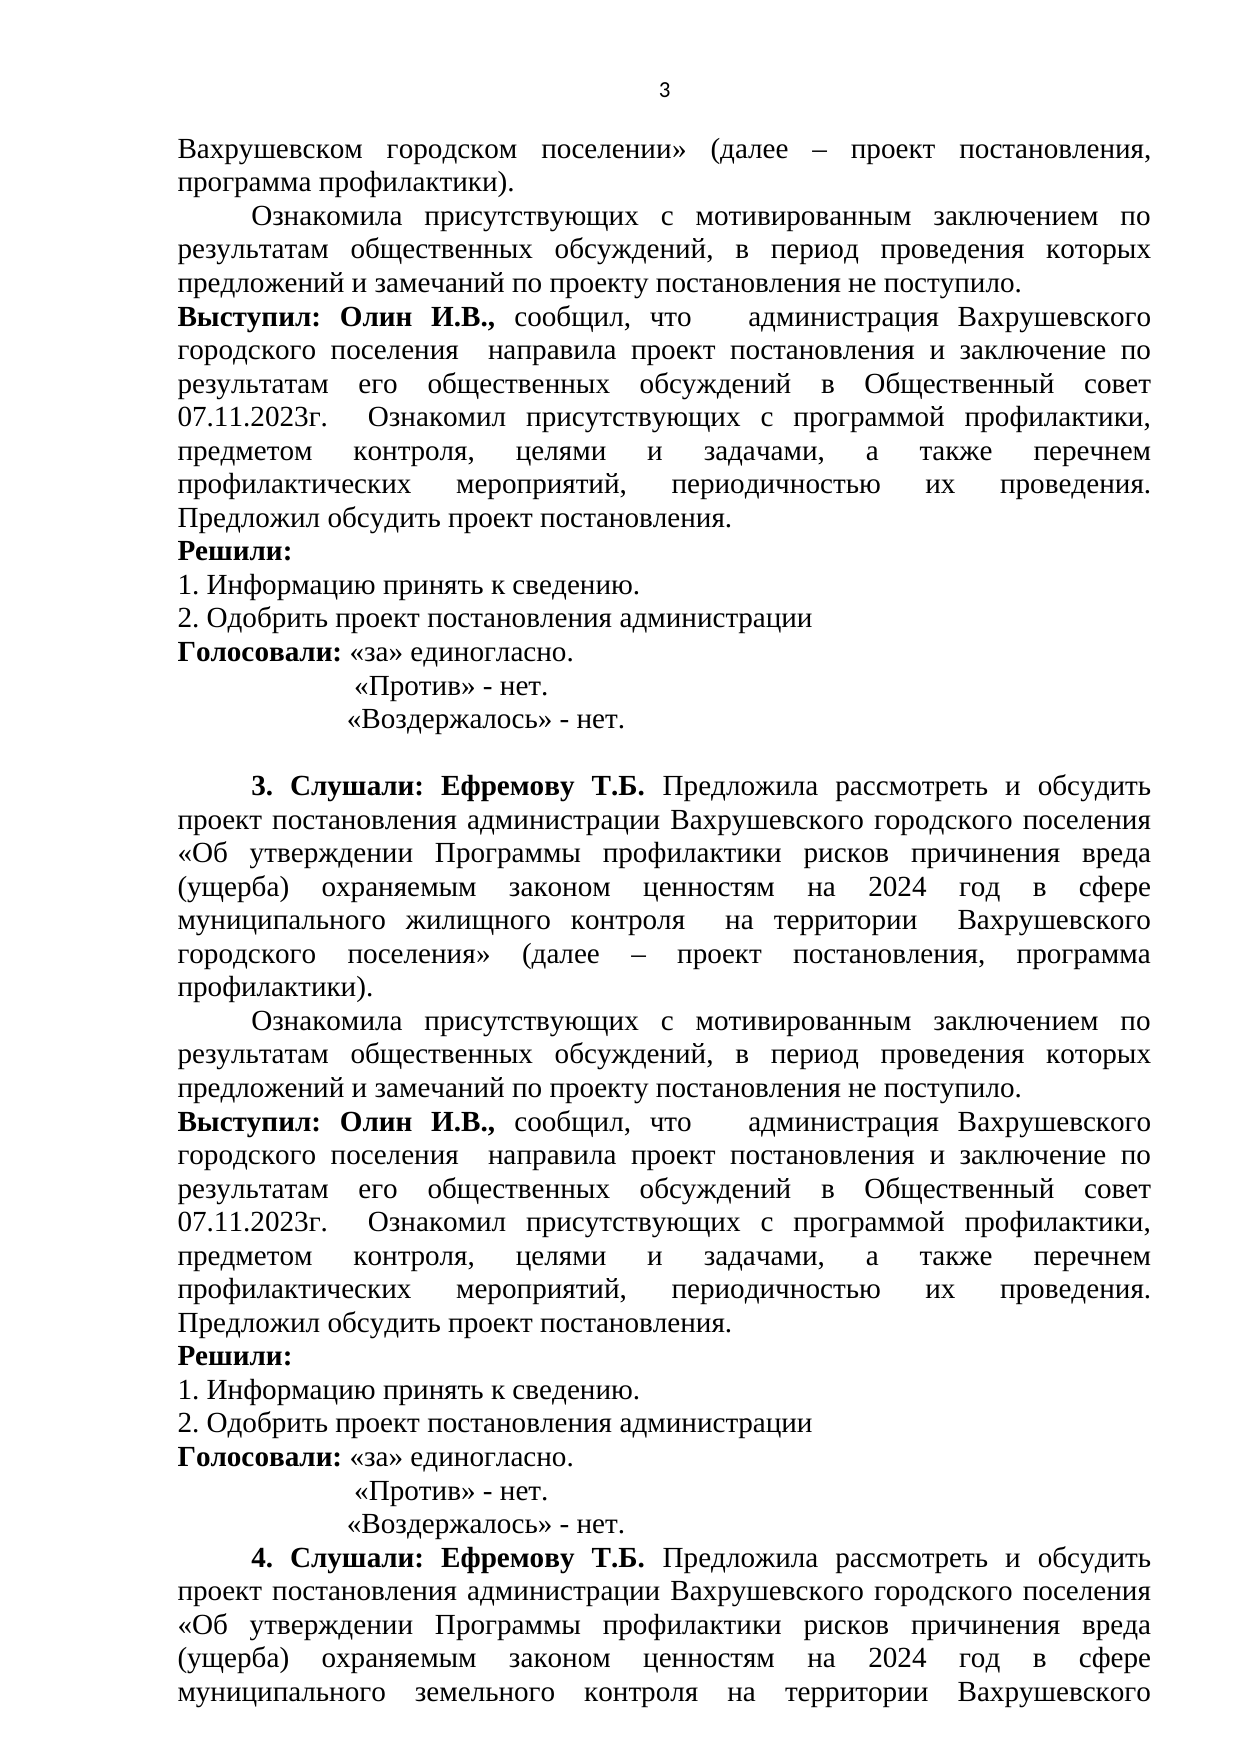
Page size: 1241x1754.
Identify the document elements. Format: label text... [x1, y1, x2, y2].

text Решили: [177, 1338, 1152, 1372]
text «Против» - нет. [177, 1473, 1152, 1506]
text Ознакомила присутствующих с мотивированным заключением по результатам общественных обсуждений, в период проведения которых предложений и замечаний по проекту постановления не поступило. [177, 1003, 1152, 1104]
text «Воздержалось» - нет. [177, 701, 1152, 735]
text Голосовали: «за» единогласно. [177, 1439, 1152, 1473]
text 1. Информацию принять к сведению. [177, 567, 1152, 601]
text «Против» - нет. [177, 668, 1152, 701]
text «Воздержалось» - нет. [177, 1506, 1152, 1540]
text Решили: [177, 533, 1152, 567]
text 1. Информацию принять к сведению. [177, 1372, 1152, 1406]
text Голосовали: «за» единогласно. [177, 634, 1152, 668]
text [177, 131, 1152, 198]
text 2. Одобрить проект постановления администрации [177, 601, 1152, 634]
text 2. Одобрить проект постановления администрации [177, 1406, 1152, 1439]
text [177, 1540, 1152, 1707]
text Ознакомила присутствующих с мотивированным заключением по результатам общественных обсуждений, в период проведения которых предложений и замечаний по проекту постановления не поступило. [177, 198, 1152, 299]
text 3. Слушали: Ефремову Т.Б. Предложила рассмотреть и обсудить проект постановления администрации Вахрушевского городского поселения «Об утверждении Программы профилактики рисков причинения вреда (ущерба) охраняемым законом ценностям на 2024 год в сфере муниципального жилищного контроля на территории Вахрушевского городского поселения» (далее – проект постановления, программа профилактики). [177, 768, 1152, 1003]
